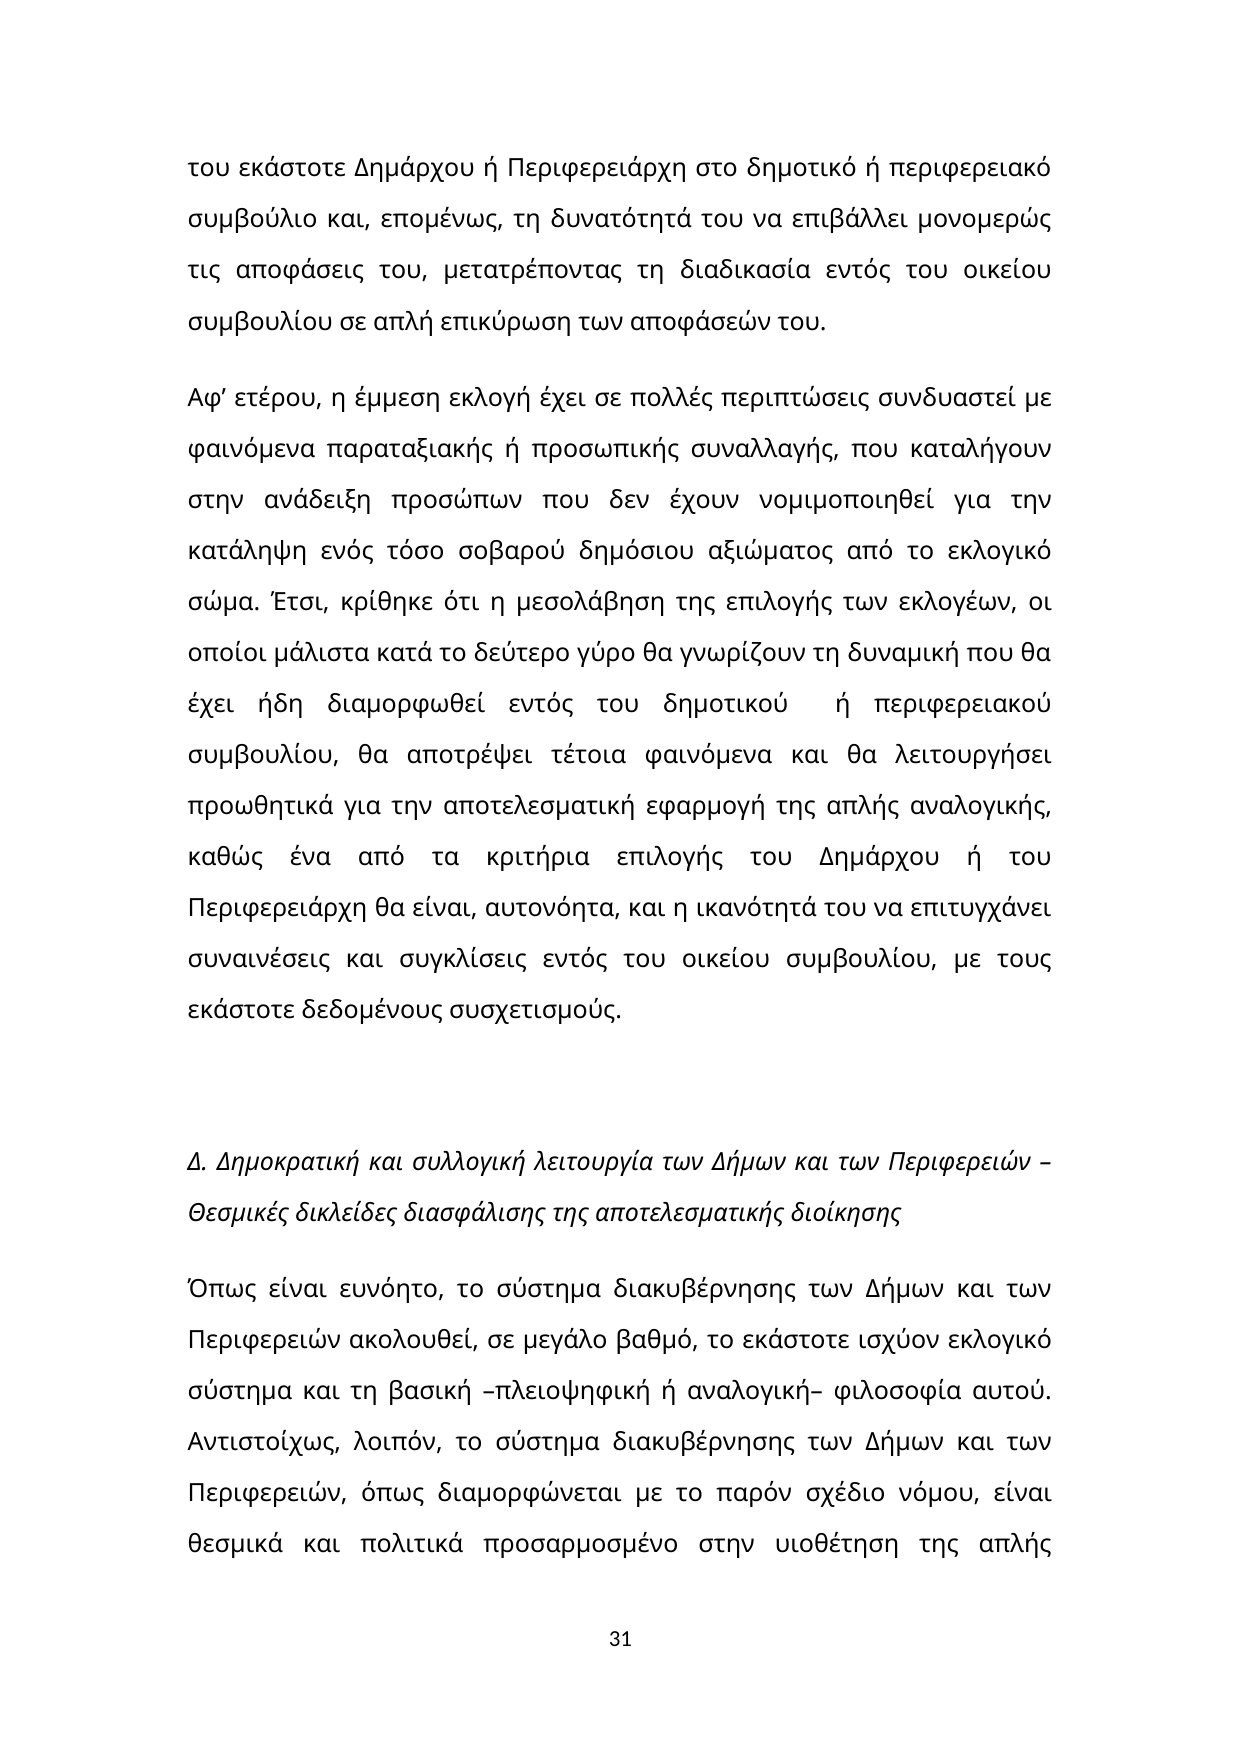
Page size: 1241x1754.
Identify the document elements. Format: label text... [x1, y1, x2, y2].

text Δ. Δημοκρατική και συλλογική λειτουργία των Δήμων και των Περιφερειών – Θεσμικές δικλείδες διασφάλισης της αποτελεσματικής διοίκησης [187, 1144, 1053, 1229]
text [187, 1271, 1053, 1560]
text Αφ’ ετέρου, η έμμεση εκλογή έχει σε πολλές περιπτώσεις συνδυαστεί με φαινόμενα παραταξιακής ή προσωπικής συναλλαγής, που καταλήγουν στην ανάδειξη προσώπων που δεν έχουν νομιμοποιηθεί για την κατάληψη ενός τόσο σοβαρού δημόσιου αξιώματος από το εκλογικό σώμα. Έτσι, κρίθηκε ότι η μεσολάβηση της επιλογής των εκλογέων, οι οποίοι μάλιστα κατά το δεύτερο γύρο θα γνωρίζουν τη δυναμική που θα έχει ήδη διαμορφωθεί εντός του δημοτικού ή περιφερειακού συμβουλίου, θα αποτρέψει τέτοια φαινόμενα και θα λειτουργήσει προωθητικά για την αποτελεσματική εφαρμογή της απλής αναλογικής, καθώς ένα από τα κριτήρια επιλογής του Δημάρχου ή του Περιφερειάρχη θα είναι, αυτονόητα, και η ικανότητά του να επιτυγχάνει συναινέσεις και συγκλίσεις εντός του οικείου συμβουλίου, με τους εκάστοτε δεδομένους συσχετισμούς. [187, 379, 1053, 1026]
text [187, 150, 1053, 337]
